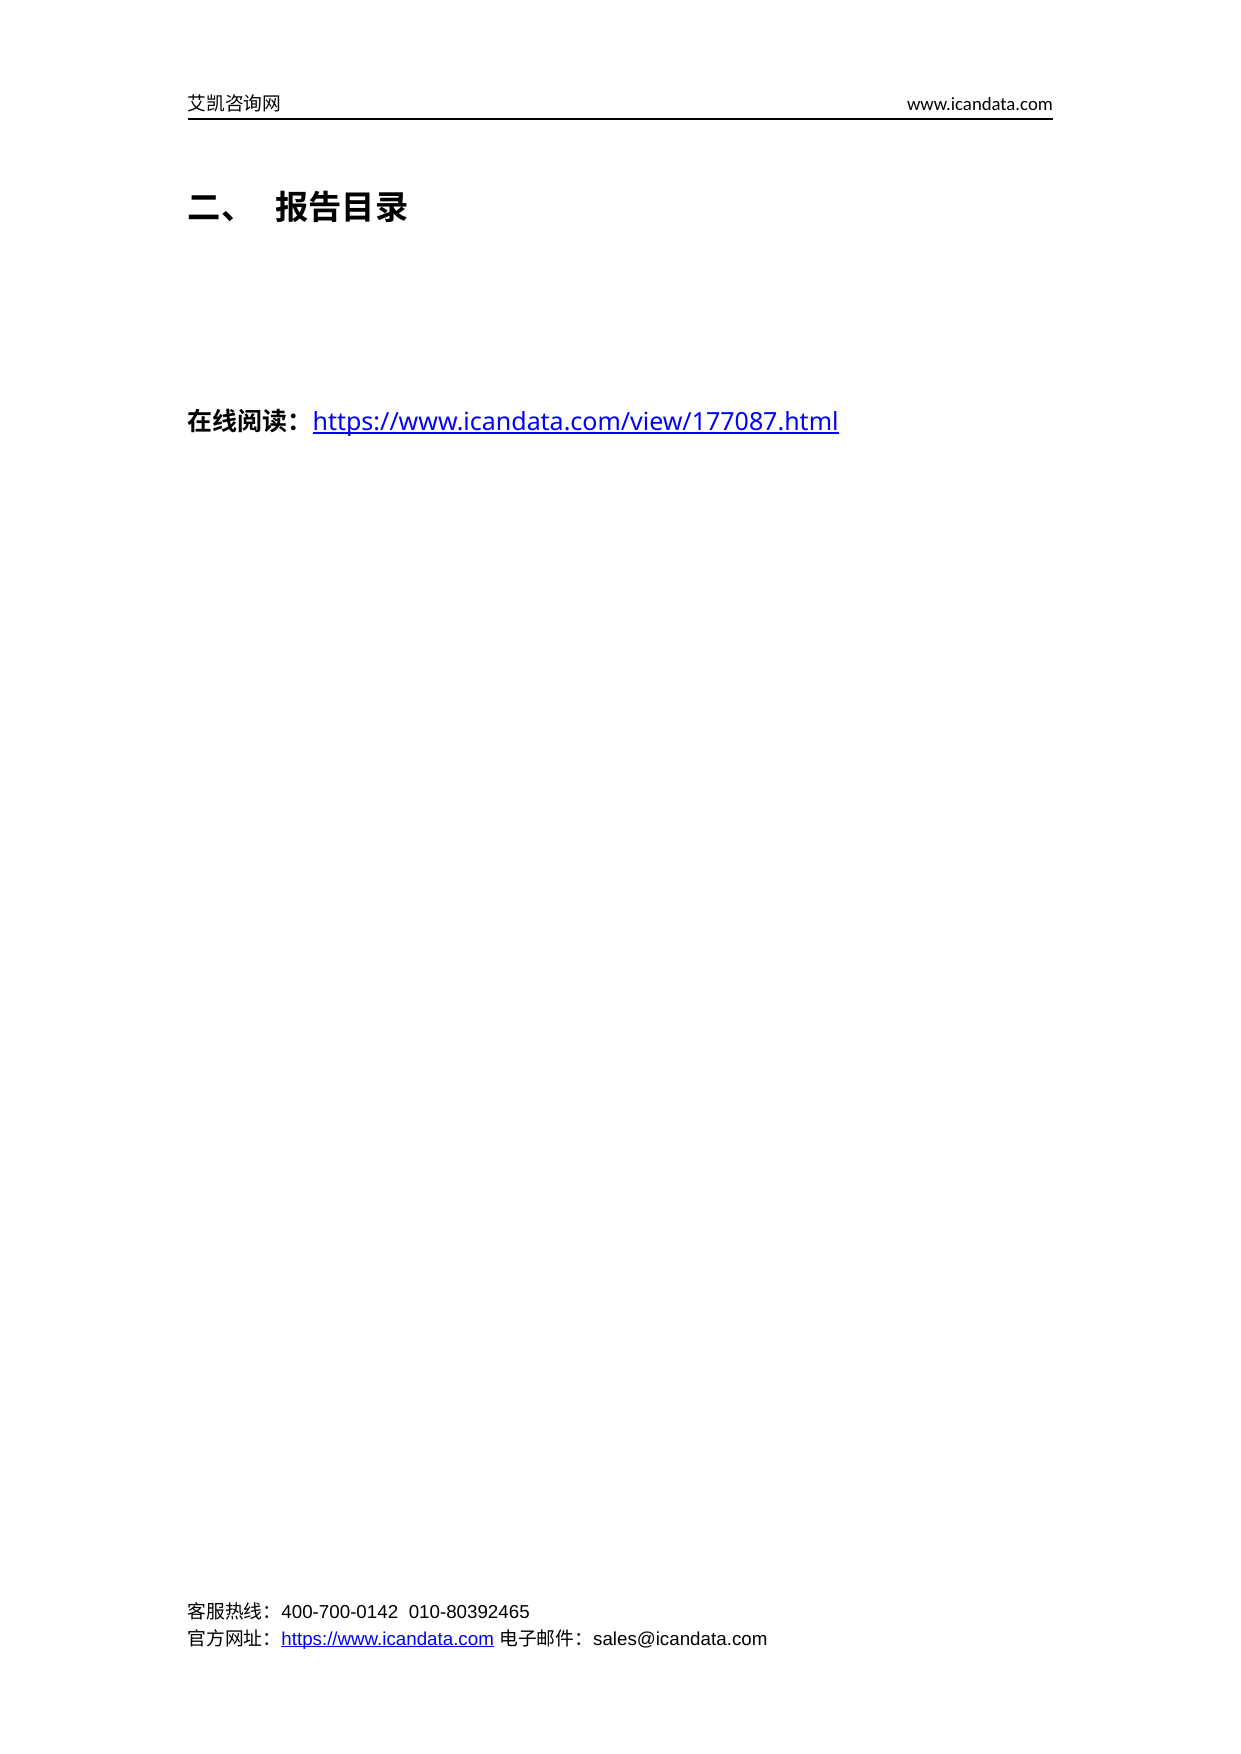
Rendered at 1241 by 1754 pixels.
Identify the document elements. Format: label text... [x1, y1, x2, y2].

subtitle 报告目录 [187, 172, 1053, 237]
text 在线阅读：https://www.icandata.com/view/177087.html [187, 387, 1053, 452]
